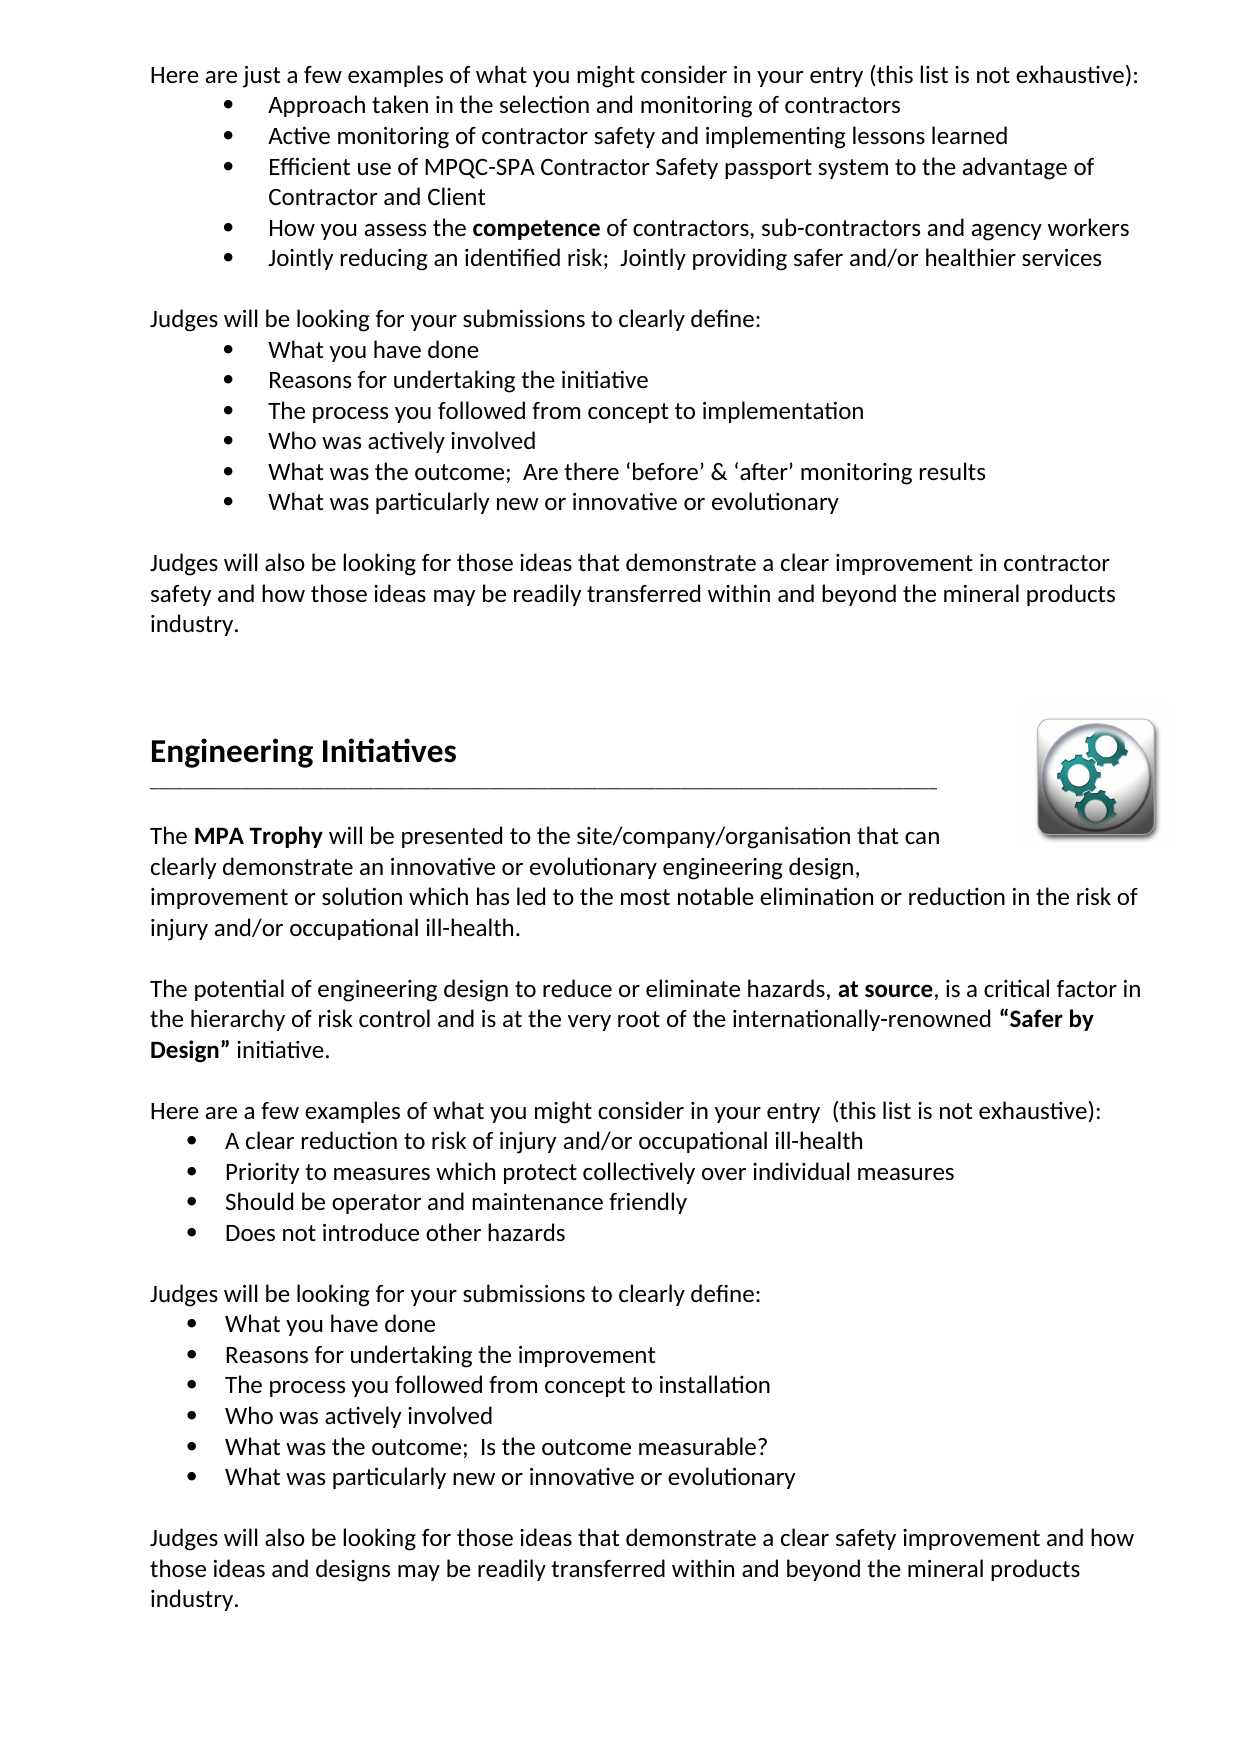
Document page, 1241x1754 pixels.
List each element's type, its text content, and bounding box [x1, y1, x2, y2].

text Judges will also be looking for those ideas that demonstrate a clear improvement in contractor safety and how those ideas may be readily transferred within and beyond the mineral products industry. [150, 547, 1152, 639]
list Priority to measures which protect collectively over individual measures [187, 1156, 1152, 1187]
text Judges will be looking for your submissions to clearly define: [150, 303, 1152, 334]
list Approach taken in the selection and monitoring of contractors [224, 89, 1152, 120]
list What was particularly new or innovative or evolutionary [187, 1461, 1152, 1492]
text Here are just a few examples of what you might consider in your entry (this list is not exhaustive): [150, 59, 1152, 89]
list Active monitoring of contractor safety and implementing lessons learned [224, 120, 1152, 151]
list What was particularly new or innovative or evolutionary [224, 486, 1152, 517]
list Reasons for undertaking the initiative [224, 364, 1152, 395]
list A clear reduction to risk of injury and/or occupational ill-health [187, 1126, 1152, 1156]
text _______________________________________________________________________________________________ [150, 771, 1017, 792]
list What was the outcome; Are there ‘before’ & ‘after’ monitoring results [224, 456, 1152, 486]
list Who was actively involved [187, 1400, 1152, 1431]
list Reasons for undertaking the improvement [187, 1339, 1152, 1370]
list How you assess the competence of contractors, sub-contractors and agency workers [224, 212, 1152, 242]
list What you have done [187, 1309, 1152, 1339]
picture [1017, 698, 1174, 848]
list The process you followed from concept to implementation [224, 395, 1152, 425]
text Engineering Initiatives [150, 731, 1017, 771]
list What was the outcome; Is the outcome measurable? [187, 1431, 1152, 1461]
list The process you followed from concept to installation [187, 1370, 1152, 1400]
text Here are a few examples of what you might consider in your entry (this list is not exhaustive): [150, 1095, 1152, 1126]
list Should be operator and maintenance friendly [187, 1187, 1152, 1217]
text Judges will be looking for your submissions to clearly define: [150, 1278, 1152, 1309]
list What you have done [224, 334, 1152, 364]
text The potential of engineering design to reduce or eliminate hazards, at source, is a critical factor in the hierarchy of risk control and is at the very root of the internationally-renowned “Safer by Design” initiative. [150, 973, 1152, 1064]
list Who was actively involved [224, 425, 1152, 456]
list Does not introduce other hazards [187, 1217, 1152, 1248]
text The MPA Trophy will be presented to the site/company/organisation that can clearly demonstrate an innovative or evolutionary engineering design, improvement or solution which has led to the most notable elimination or reduction in the risk of injury and/or occupational ill-health. [150, 820, 1152, 942]
list Efficient use of MPQC-SPA Contractor Safety passport system to the advantage of Contractor and Client [224, 151, 1152, 212]
list Jointly reducing an identified risk; Jointly providing safer and/or healthier services [224, 242, 1152, 273]
text Judges will also be looking for those ideas that demonstrate a clear safety improvement and how those ideas and designs may be readily transferred within and beyond the mineral products industry. [150, 1522, 1152, 1614]
